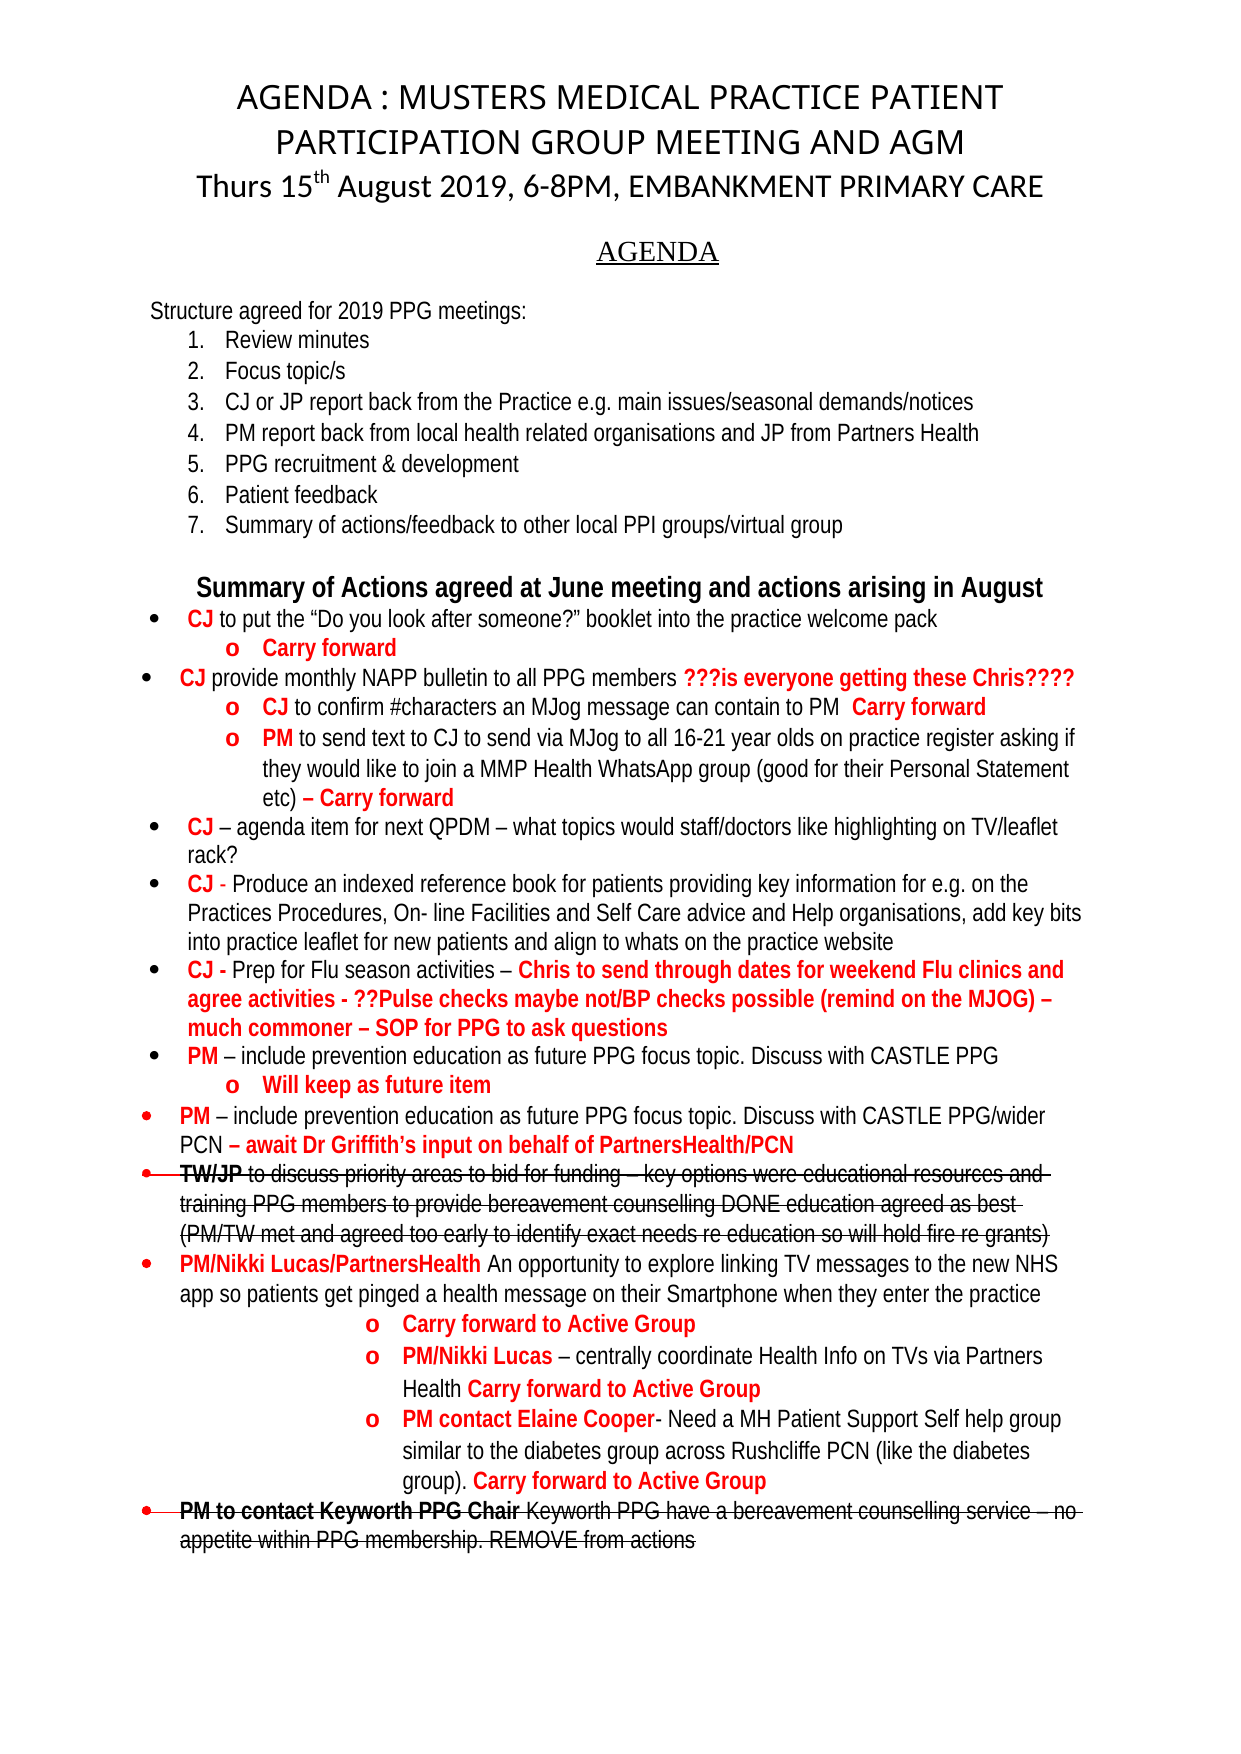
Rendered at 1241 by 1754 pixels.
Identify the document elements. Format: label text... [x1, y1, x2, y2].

text Summary of Actions agreed at June meeting and actions arising in August [150, 570, 1090, 604]
list Will keep as future item [225, 1070, 1090, 1101]
list PM/Nikki Lucas – centrally coordinate Health Info on TVs via Partners Health Carry forward to Active Group [365, 1341, 1090, 1402]
list Summary of actions/feedback to other local PPI groups/virtual group [187, 511, 1090, 539]
list CJ or JP report back from the Practice e.g. main issues/seasonal demands/notices [187, 387, 1090, 415]
list Patient feedback [187, 479, 1090, 508]
list PM/Nikki Lucas/PartnersHealth An opportunity to explore linking TV messages to the new NHS app so patients get pinged a health message on their Smartphone when they enter the practice [142, 1249, 1090, 1308]
list Focus topic/s [187, 356, 1090, 384]
list CJ to confirm #characters an MJog message can contain to PM Carry forward [225, 692, 1090, 723]
list CJ - Produce an indexed reference book for patients providing key information for e.g. on the Practices Procedures, On- line Facilities and Self Care advice and Help organisations, add key bits into practice leaflet for new patients and align to whats on the practice website [150, 869, 1090, 955]
list AGENDA [225, 234, 1090, 268]
list Review minutes [187, 325, 1090, 353]
list PM report back from local health related organisations and JP from Partners Health [187, 418, 1090, 446]
list PM – include prevention education as future PPG focus topic. Discuss with CASTLE PPG/wider PCN – await Dr Griffith’s input on behalf of PartnersHealth/PCN [142, 1101, 1090, 1158]
list TW/JP to discuss priority areas to bid for funding – key options were educational resources and training PPG members to provide bereavement counselling DONE education agreed as best (PM/TW met and agreed too early to identify exact needs re education so will hold fire re grants) [142, 1158, 1090, 1247]
list PPG recruitment & development [187, 449, 1090, 477]
list PM to send text to CJ to send via MJog to all 16-21 year olds on practice register asking if they would like to join a MMP Health WhatsApp group (good for their Personal Statement etc) – Carry forward [225, 723, 1090, 811]
list CJ – agenda item for next QPDM – what topics would staff/doctors like highlighting on TV/leaflet rack? [150, 811, 1090, 869]
list Carry forward [225, 632, 1090, 663]
list PM contact Elaine Cooper- Need a MH Patient Support Self help group similar to the diabetes group across Rushcliffe PCN (like the diabetes group). Carry forward to Active Group [365, 1404, 1090, 1494]
list CJ to put the “Do you look after someone?” booklet into the practice welcome pack [150, 604, 1090, 632]
list PM to contact Keyworth PPG Chair Keyworth PPG have a bereavement counselling service – no appetite within PPG membership. REMOVE from actions [142, 1496, 1090, 1553]
list Carry forward to Active Group [365, 1309, 1090, 1340]
list CJ provide monthly NAPP bulletin to all PPG members ???is everyone getting these Chris???? [142, 663, 1090, 692]
text Structure agreed for 2019 PPG meetings: [150, 296, 1090, 325]
list PM – include prevention education as future PPG focus topic. Discuss with CASTLE PPG [150, 1041, 1090, 1070]
list CJ - Prep for Flu season activities – Chris to send through dates for weekend Flu clinics and agree activities - ??Pulse checks maybe not/BP checks possible (remind on the MJOG) – much commoner – SOP for PPG to ask questions [150, 955, 1090, 1041]
